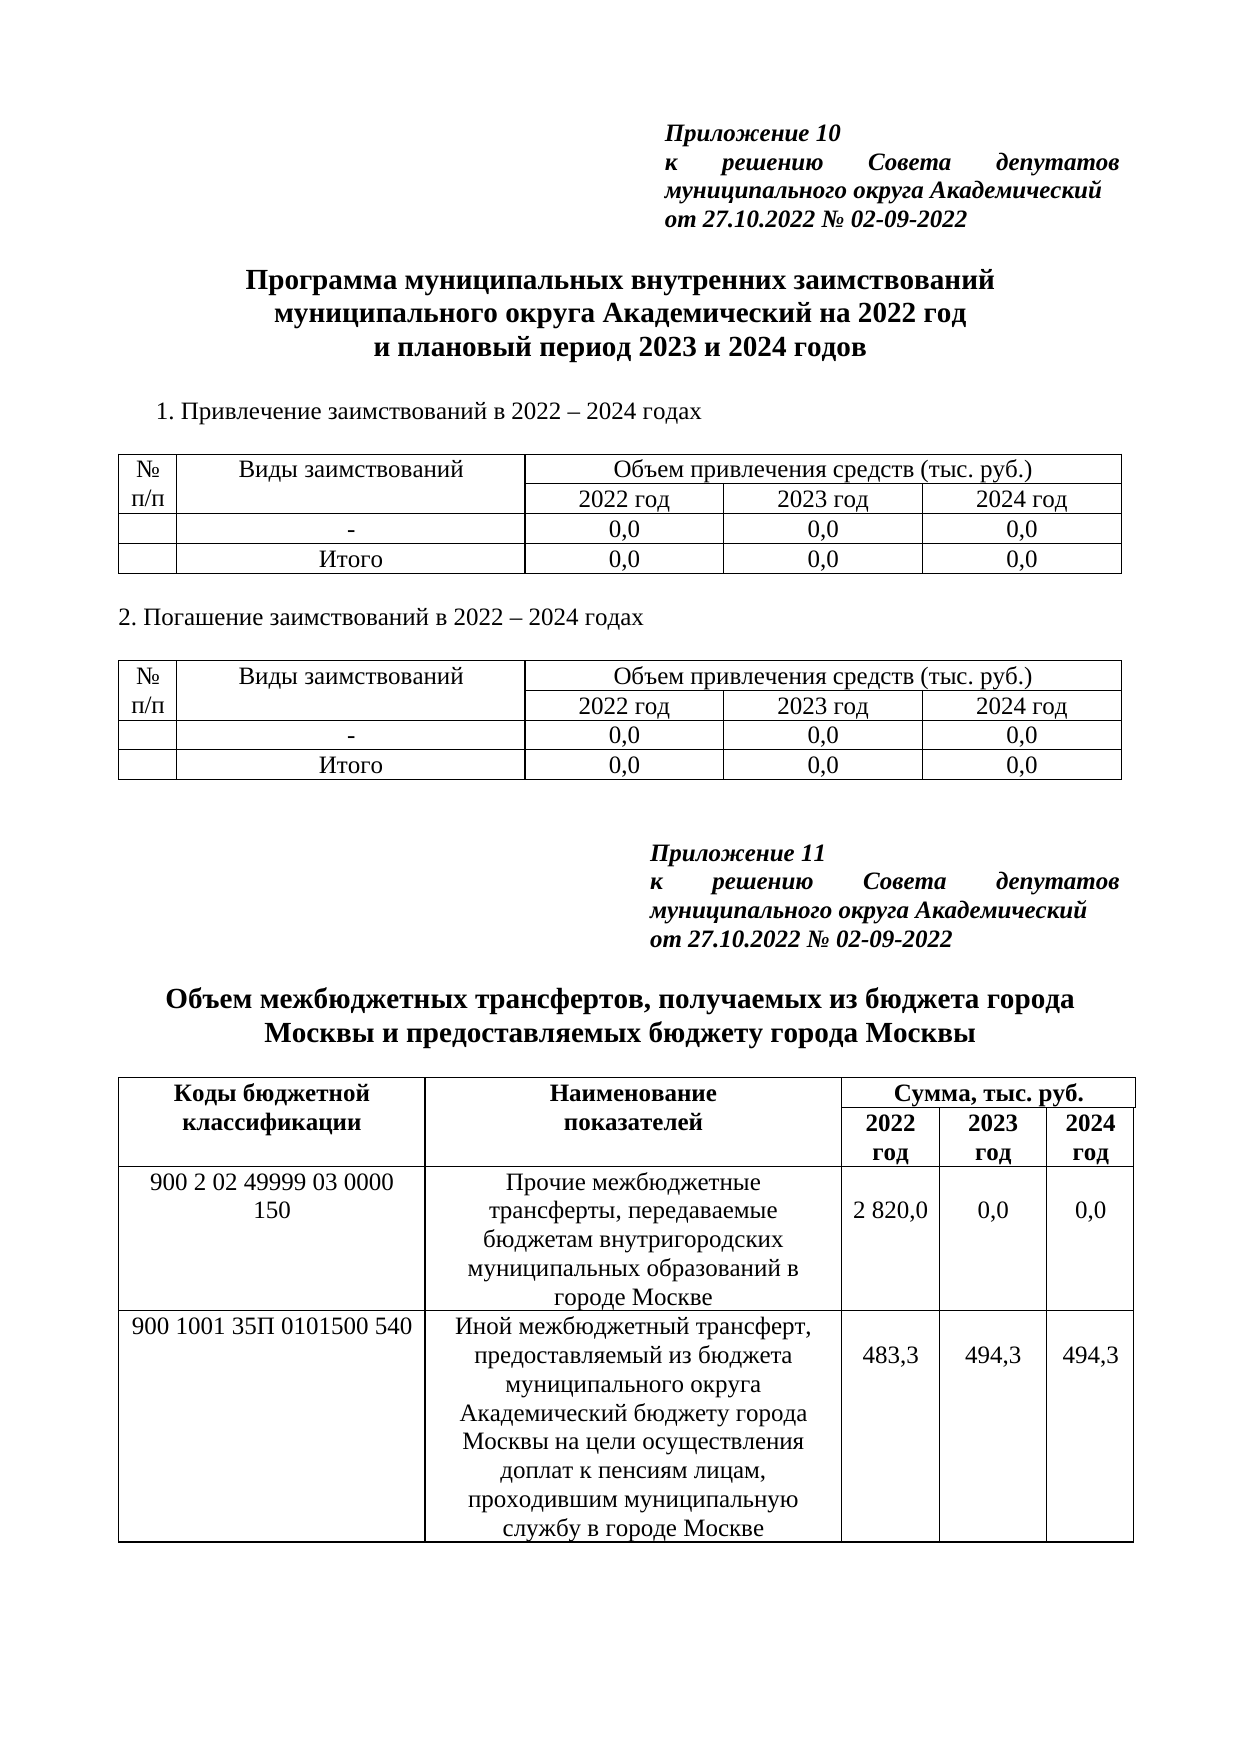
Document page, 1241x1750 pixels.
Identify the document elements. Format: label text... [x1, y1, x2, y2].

text муниципального округа Академический на 2022 год [118, 295, 1122, 329]
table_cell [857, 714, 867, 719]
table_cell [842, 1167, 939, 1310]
text от 27.10.2022 № 02-09-2022 [650, 924, 1122, 953]
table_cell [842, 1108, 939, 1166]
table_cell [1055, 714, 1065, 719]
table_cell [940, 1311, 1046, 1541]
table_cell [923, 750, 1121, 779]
text Программа муниципальных внутренних заимствований [118, 262, 1122, 295]
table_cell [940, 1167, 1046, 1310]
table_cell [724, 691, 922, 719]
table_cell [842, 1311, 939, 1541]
list Привлечение заимствований в 2022 – 2024 годах [156, 396, 1122, 425]
text Приложение 11 [650, 838, 1122, 866]
text и плановый период 2023 и 2024 годов [118, 329, 1122, 362]
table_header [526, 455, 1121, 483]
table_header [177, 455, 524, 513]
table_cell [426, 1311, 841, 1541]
text к решению Совета депутатов муниципального округа Академический [650, 866, 1122, 924]
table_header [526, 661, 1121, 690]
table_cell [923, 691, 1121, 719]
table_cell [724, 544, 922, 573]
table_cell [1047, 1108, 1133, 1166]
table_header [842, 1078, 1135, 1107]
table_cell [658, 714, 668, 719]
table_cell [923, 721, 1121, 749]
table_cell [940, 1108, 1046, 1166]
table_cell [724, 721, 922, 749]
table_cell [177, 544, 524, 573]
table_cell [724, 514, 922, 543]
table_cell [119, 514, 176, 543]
text Приложение 10 [664, 118, 1122, 147]
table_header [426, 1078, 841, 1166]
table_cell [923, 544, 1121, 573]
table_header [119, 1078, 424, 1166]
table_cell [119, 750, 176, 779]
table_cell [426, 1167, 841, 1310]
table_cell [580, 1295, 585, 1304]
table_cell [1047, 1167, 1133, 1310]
text к решению Совета депутатов муниципального округа Академический [664, 147, 1122, 204]
text 2. Погашение заимствований в 2022 – 2024 годах [118, 602, 1122, 631]
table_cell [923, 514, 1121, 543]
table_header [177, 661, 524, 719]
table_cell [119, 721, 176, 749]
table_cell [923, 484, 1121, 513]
text от 27.10.2022 № 02-09-2022 [664, 204, 1122, 233]
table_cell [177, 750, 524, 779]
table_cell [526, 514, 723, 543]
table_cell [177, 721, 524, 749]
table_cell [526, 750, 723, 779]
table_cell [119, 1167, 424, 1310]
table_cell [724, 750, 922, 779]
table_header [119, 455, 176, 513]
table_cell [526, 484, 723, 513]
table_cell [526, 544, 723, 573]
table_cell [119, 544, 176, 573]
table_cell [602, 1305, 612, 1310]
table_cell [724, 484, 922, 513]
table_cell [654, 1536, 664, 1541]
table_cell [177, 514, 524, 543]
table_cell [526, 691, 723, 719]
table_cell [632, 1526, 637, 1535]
text Объем межбюджетных трансфертов, получаемых из бюджета города Москвы и предоставляемых бюджету города Москвы [118, 981, 1122, 1048]
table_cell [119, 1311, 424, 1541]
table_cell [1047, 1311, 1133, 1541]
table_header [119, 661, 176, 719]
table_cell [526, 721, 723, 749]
